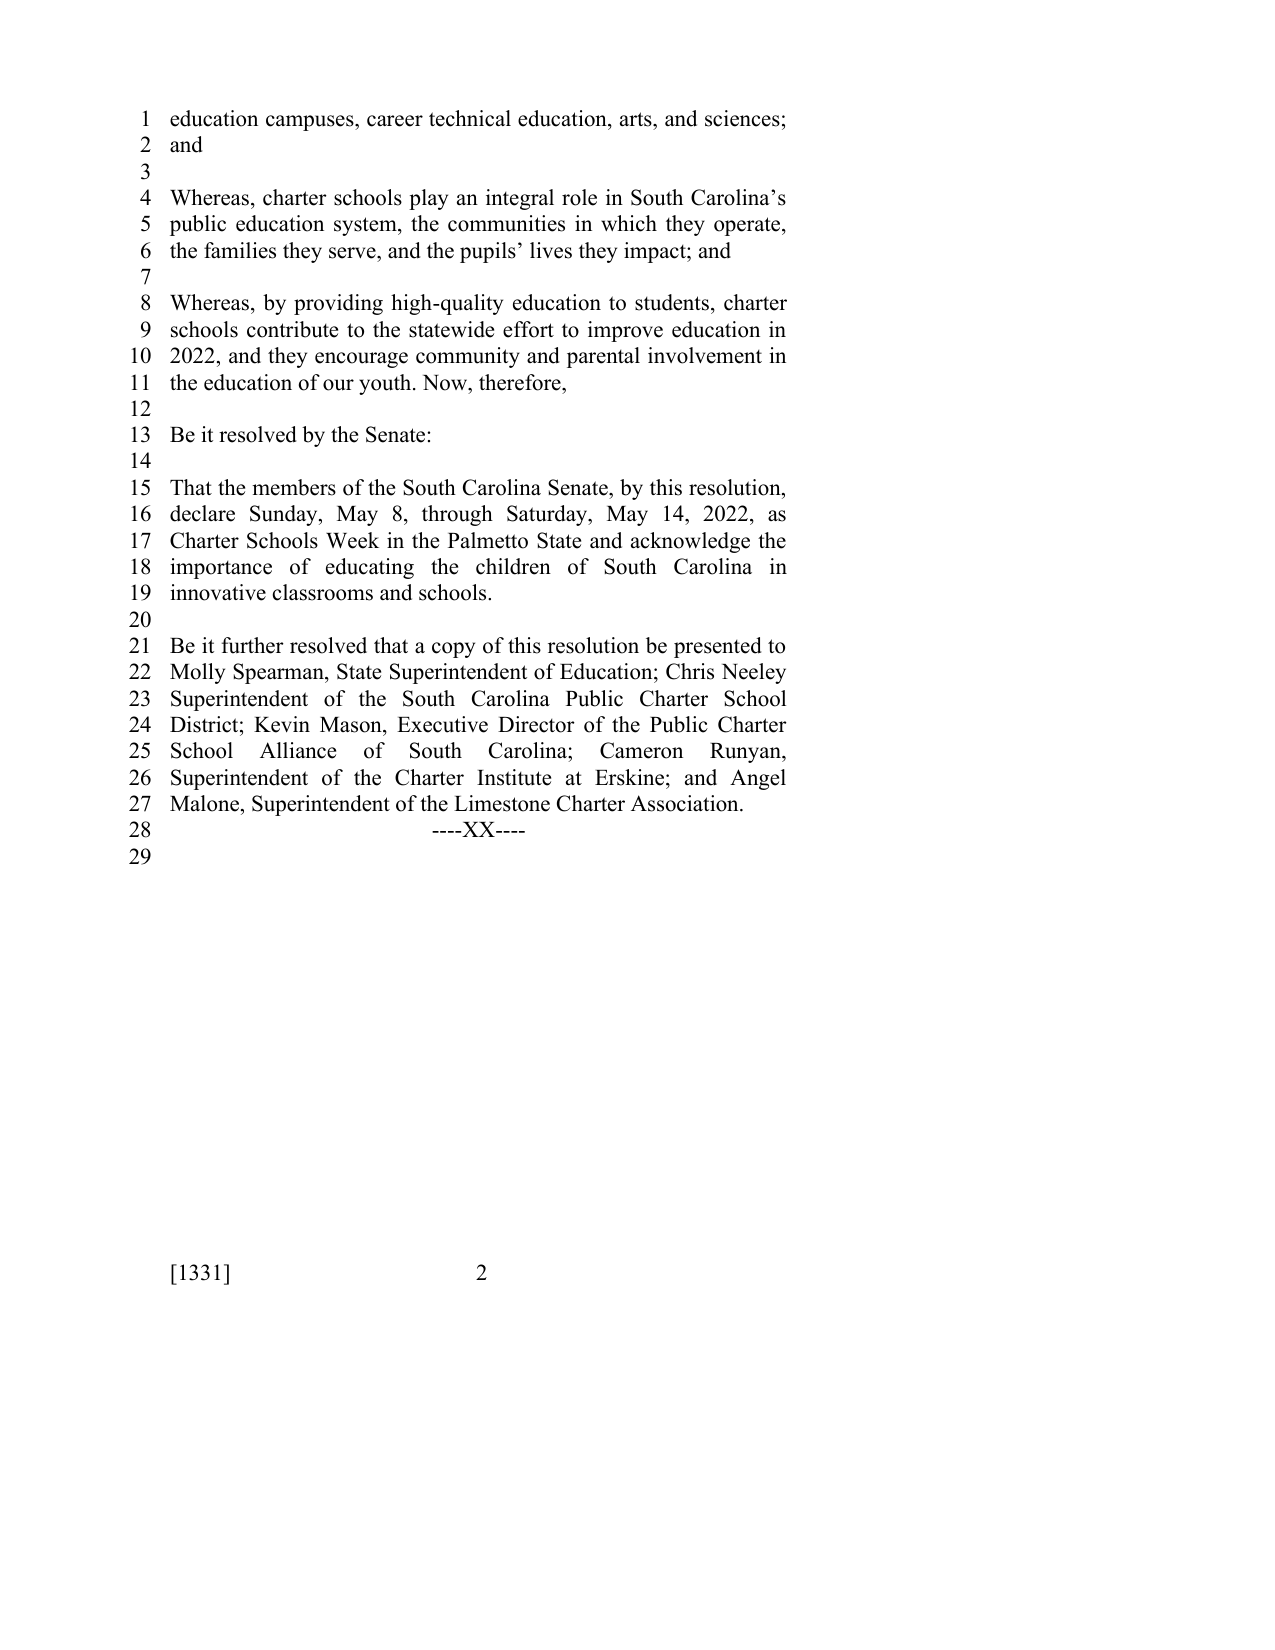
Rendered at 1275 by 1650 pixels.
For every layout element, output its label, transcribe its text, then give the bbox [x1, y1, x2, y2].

text That the members of the South Carolina Senate, by this resolution, declare Sunday, May 8, through Saturday, May 14, 2022, as Charter Schools Week in the Palmetto State and acknowledge the importance of educating the children of South Carolina in innovative classrooms and schools. [169, 474, 787, 606]
text Whereas, charter schools play an integral role in South Carolina’s public education system, the communities in which they operate, the families they serve, and the pupils’ lives they impact; and [169, 184, 787, 263]
text Be it further resolved that a copy of this resolution be presented to Molly Spearman, State Superintendent of Education; Chris Neeley Superintendent of the South Carolina Public Charter School District; Kevin Mason, Executive Director of the Public Charter School Alliance of South Carolina; Cameron Runyan, Superintendent of the Charter Institute at Erskine; and Angel Malone, Superintendent of the Limestone Charter Association. [169, 632, 787, 817]
text ----XX---- [169, 817, 787, 843]
text Be it resolved by the Senate: [169, 421, 787, 448]
text Whereas, by providing high-quality education to students, charter schools contribute to the statewide effort to improve education in 2022, and they encourage community and parental involvement in the education of our youth. Now, therefore, [169, 289, 787, 395]
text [169, 105, 787, 158]
